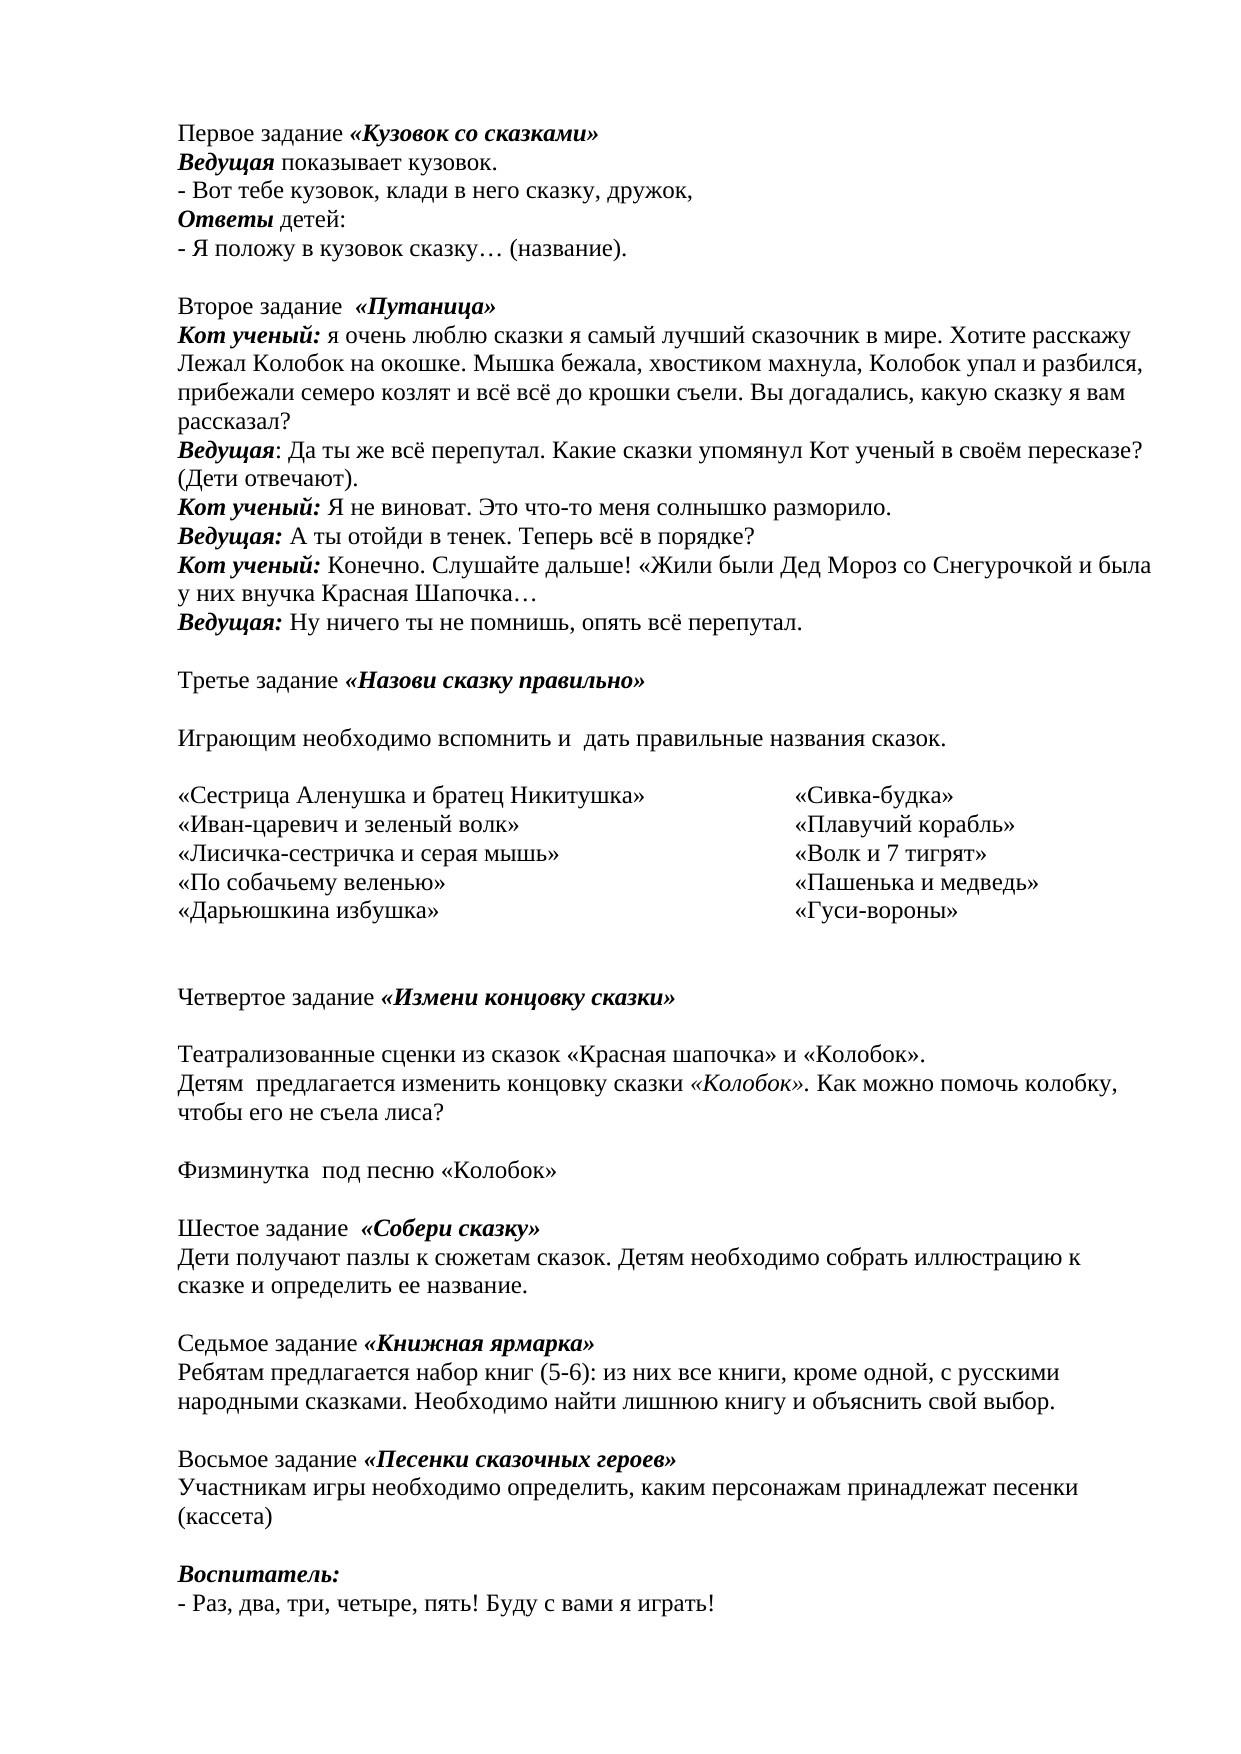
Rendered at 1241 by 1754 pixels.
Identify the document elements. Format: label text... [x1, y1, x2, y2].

text Четвертое задание «Измени концовку сказки» [177, 982, 1152, 1010]
text Первое задание «Кузовок со сказками» Ведущая показывает кузовок. - Вот тебе кузовок, клади в него сказку, дружок, Ответы детей: - Я положу в кузовок сказку… (название). [177, 118, 1152, 262]
text Второе задание «Путаница» [177, 291, 1152, 320]
text Физминутка под песню «Колобок» [177, 1155, 1152, 1184]
text Кот ученый: Конечно. Слушайте дальше! «Жили были Дед Мороз со Снегурочкой и была у них внучка Красная Шапочка… [177, 550, 1152, 607]
table_header «Сестрица Аленушка и братец Никитушка» «Иван-царевич и зеленый волк» «Лисичка-сестричка и серая мышь» «По собачьему веленью» «Дарьюшкина избушка» [177, 781, 794, 952]
text Седьмое задание «Книжная ярмарка» Ребятам предлагается набор книг (5-6): из них все книги, кроме одной, с русскими народными сказками. Необходимо найти лишнюю книгу и объяснить свой выбор. [177, 1328, 1152, 1414]
text Шестое задание «Собери сказку» Дети получают пазлы к сюжетам сказок. Детям необходимо собрать иллюстрацию к сказке и определить ее название. [177, 1213, 1152, 1299]
text Ведущая: Да ты же всё перепутал. Какие сказки упомянул Кот ученый в своём пересказе? [177, 435, 1152, 463]
text Театрализованные сценки из сказок «Красная шапочка» и «Колобок». Детям предлагается изменить концовку сказки «Колобок». Как можно помочь колобку, чтобы его не съела лиса? [177, 1039, 1152, 1126]
text Ведущая: Ну ничего ты не помнишь, опять всё перепутал. [177, 607, 1152, 636]
table_header «Сивка-будка» «Плавучий корабль» «Волк и 7 тигрят» «Пашенька и медведь» «Гуси-вороны» [794, 781, 1146, 952]
text (Дети отвечают). [177, 463, 1152, 492]
text Ведущая: А ты отойди в тенек. Теперь всё в порядке? [177, 521, 1152, 550]
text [177, 1559, 1152, 1617]
text Кот ученый: Я не виноват. Это что-то меня солнышко разморило. [177, 492, 1152, 521]
text Восьмое задание «Песенки сказочных героев» Участникам игры необходимо определить, каким персонажам принадлежат песенки (кассета) [177, 1444, 1152, 1530]
text Кот ученый: я очень люблю сказки я самый лучший сказочник в мире. Хотите расскажу Лежал Колобок на окошке. Мышка бежала, хвостиком махнула, Колобок упал и разбился, прибежали семеро козлят и всё всё до крошки съели. Вы догадались, какую сказку я вам рассказал? [177, 320, 1152, 435]
text Третье задание «Назови сказку правильно» Играющим необходимо вспомнить и дать правильные названия сказок. [177, 665, 1152, 751]
